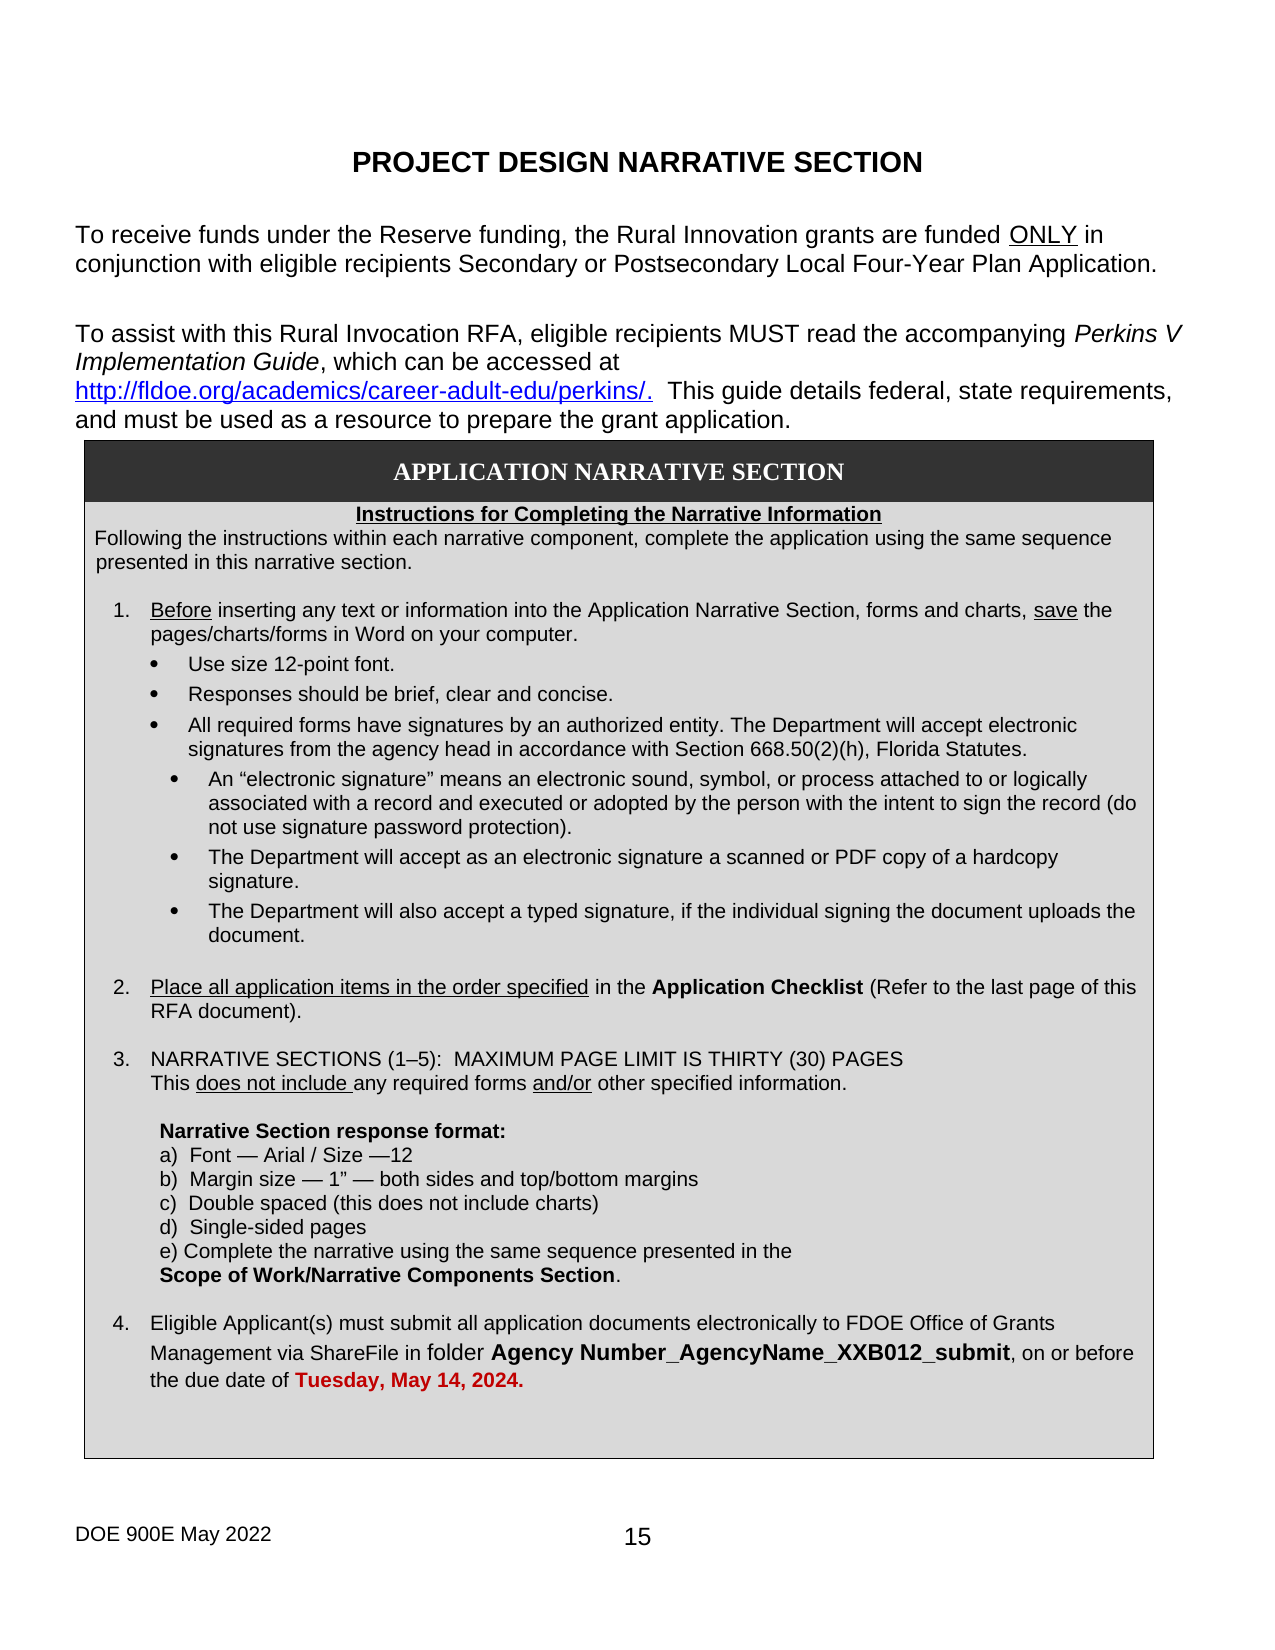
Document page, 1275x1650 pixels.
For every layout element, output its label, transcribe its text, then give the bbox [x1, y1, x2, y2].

table_header APPLICATION NARRATIVE SECTION [85, 441, 1153, 502]
text To assist with this Rural Invocation RFA, eligible recipients MUST read the accompanying Perkins V Implementation Guide, which can be accessed at http://fldoe.org/academics/career-adult-edu/perkins/. This guide details federal, state requirements, and must be used as a resource to prepare the grant application. [75, 318, 1200, 433]
subtitle PROJECT DESIGN NARRATIVE SECTION [75, 145, 1200, 178]
table_cell Instructions for Completing the Narrative Information Following the instructions within each narrative component, complete the application using the same sequence presented in this narrative section. Before inserting any text or information into the Application Narrative Section, forms and charts, save the pages/charts/forms in Word on your computer. Use size 12-point font. Responses should be brief, clear and concise. All required forms have signatures by an authorized entity. The Department will accept electronic signatures from the agency head in accordance with Section 668.50(2)(h), Florida Statutes. An “electronic signature” means an electronic sound, symbol, or process attached to or logically associated with a record and executed or adopted by the person with the intent to sign the record (do not use signature password protection). The Department will accept as an electronic signature a scanned or PDF copy of a hardcopy signature. The Department will also accept a typed signature, if the individual signing the document uploads the document. Place all application items in the order specified in the Application Checklist (Refer to the last page of this RFA document). NARRATIVE SECTIONS (1–5): MAXIMUM PAGE LIMIT IS THIRTY (30) PAGES This does not include any required forms and/or other specified information. Narrative Section response format: a) Font — Arial / Size —12 b) Margin size — 1” — both sides and top/bottom margins c) Double spaced (this does not include charts) d) Single-sided pages e) Complete the narrative using the same sequence presented in the Scope of Work/Narrative Components Section. Eligible Applicant(s) must submit all application documents electronically to FDOE Office of Grants Management via ShareFile in folder Agency Number_AgencyName_XXB012_submit, on or before the due date of Tuesday, May 14, 2024. [85, 502, 1153, 1458]
text To receive funds under the Reserve funding, the Rural Innovation grants are funded ONLY in conjunction with eligible recipients Secondary or Postsecondary Local Four-Year Plan Application. [75, 220, 1200, 277]
